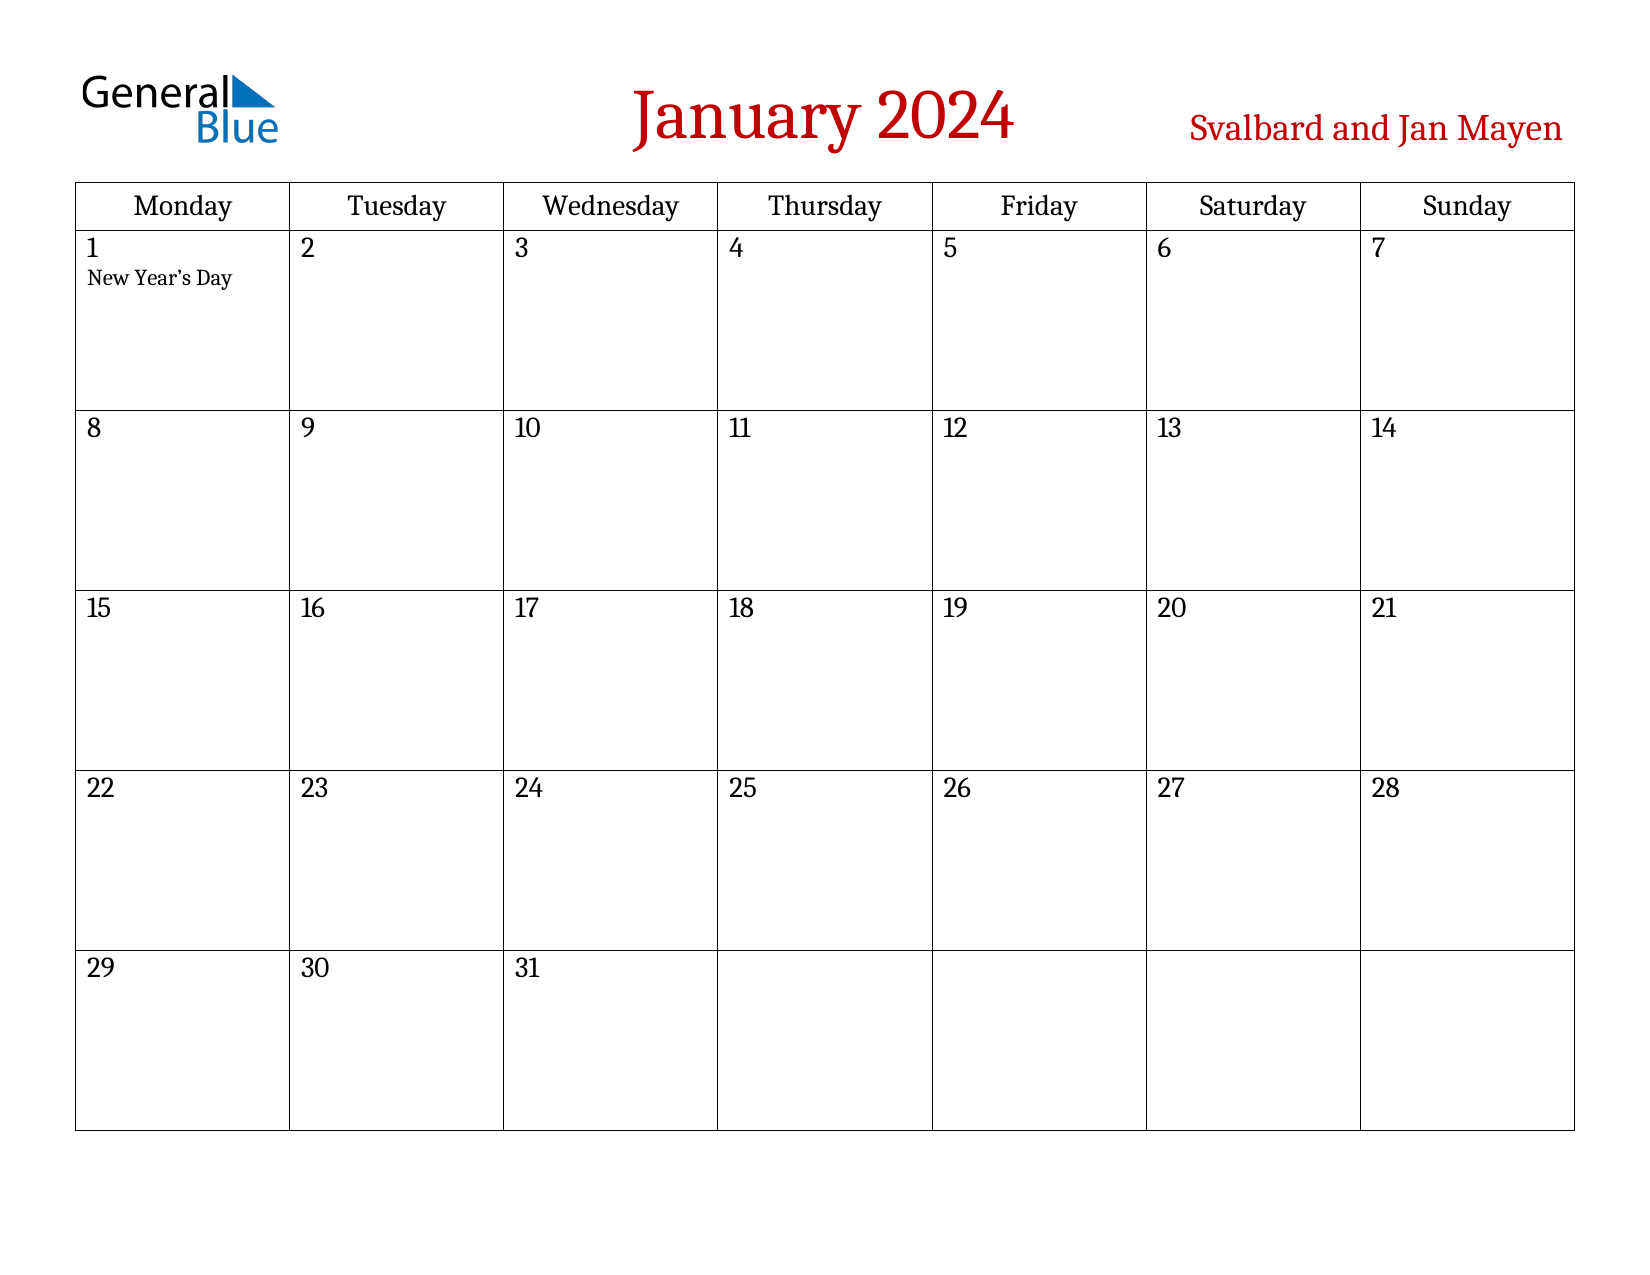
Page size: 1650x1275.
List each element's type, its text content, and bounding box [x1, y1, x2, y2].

table_cell [933, 805, 1146, 950]
table_cell 27 [1147, 771, 1360, 805]
table_cell 25 [718, 771, 932, 805]
table_cell 29 [76, 951, 289, 985]
table_cell 20 [1147, 591, 1360, 625]
table_cell [76, 625, 289, 770]
table_cell 16 [290, 591, 503, 625]
table_cell 8 [76, 411, 289, 444]
table_cell [718, 625, 932, 770]
table_cell [933, 265, 1146, 410]
table_cell 23 [290, 771, 503, 805]
table_cell Sunday [1361, 183, 1574, 230]
table_cell [1147, 985, 1360, 1130]
table_cell [933, 445, 1146, 590]
table_cell 12 [933, 411, 1146, 444]
table_cell [290, 805, 503, 950]
table_cell [290, 445, 503, 590]
table_cell [504, 625, 717, 770]
table_cell 1 [76, 231, 289, 264]
table_cell [1147, 951, 1360, 985]
table_cell [504, 265, 717, 410]
table_cell 10 [504, 411, 717, 444]
table_cell Friday [933, 183, 1146, 230]
table_cell 31 [504, 951, 717, 985]
table_cell [718, 951, 932, 985]
table_cell 7 [1361, 231, 1574, 264]
table_cell Saturday [1147, 183, 1360, 230]
table_header [76, 75, 503, 182]
table_cell 9 [290, 411, 503, 444]
table_cell [1361, 445, 1574, 590]
table_cell [1147, 265, 1360, 410]
table_cell 21 [1361, 591, 1574, 625]
table_cell [290, 985, 503, 1130]
table_cell [1361, 951, 1574, 985]
table_cell [76, 445, 289, 590]
picture [82, 75, 278, 143]
table_cell 26 [933, 771, 1146, 805]
table_cell [1361, 805, 1574, 950]
table_cell Monday [76, 183, 289, 230]
table_cell [1361, 985, 1574, 1130]
table_cell [1147, 625, 1360, 770]
table_cell 18 [718, 591, 932, 625]
table_cell 14 [1361, 411, 1574, 444]
table_cell [1147, 445, 1360, 590]
table_cell 4 [718, 231, 932, 264]
table_cell Wednesday [504, 183, 717, 230]
table_cell [504, 805, 717, 950]
table_cell [718, 265, 932, 410]
table_cell [504, 445, 717, 590]
table_cell [1361, 265, 1574, 410]
table_cell Tuesday [290, 183, 503, 230]
table_cell [933, 985, 1146, 1130]
table_cell [504, 985, 717, 1130]
table_cell [718, 985, 932, 1130]
table_cell 24 [504, 771, 717, 805]
table_cell [1147, 805, 1360, 950]
table_cell 15 [76, 591, 289, 625]
table_cell 22 [76, 771, 289, 805]
table_cell 28 [1361, 771, 1574, 805]
table_cell [718, 445, 932, 590]
table_header January 2024 [504, 75, 1146, 182]
table_cell 30 [290, 951, 503, 985]
table_cell [290, 265, 503, 410]
table_cell [76, 805, 289, 950]
table_cell [290, 625, 503, 770]
table_cell 11 [718, 411, 932, 444]
table_cell 17 [504, 591, 717, 625]
table_cell [933, 951, 1146, 985]
table_cell [718, 805, 932, 950]
table_cell [76, 985, 289, 1130]
table_cell 13 [1147, 411, 1360, 444]
table_cell 2 [290, 231, 503, 264]
table_cell 3 [504, 231, 717, 264]
table_cell 6 [1147, 231, 1360, 264]
table_cell [1361, 625, 1574, 770]
table_cell [933, 625, 1146, 770]
table_cell 5 [933, 231, 1146, 264]
table_header Svalbard and Jan Mayen [1146, 75, 1574, 182]
table_cell Thursday [718, 183, 932, 230]
table_cell 19 [933, 591, 1146, 625]
table_cell New Year’s Day [76, 265, 289, 410]
